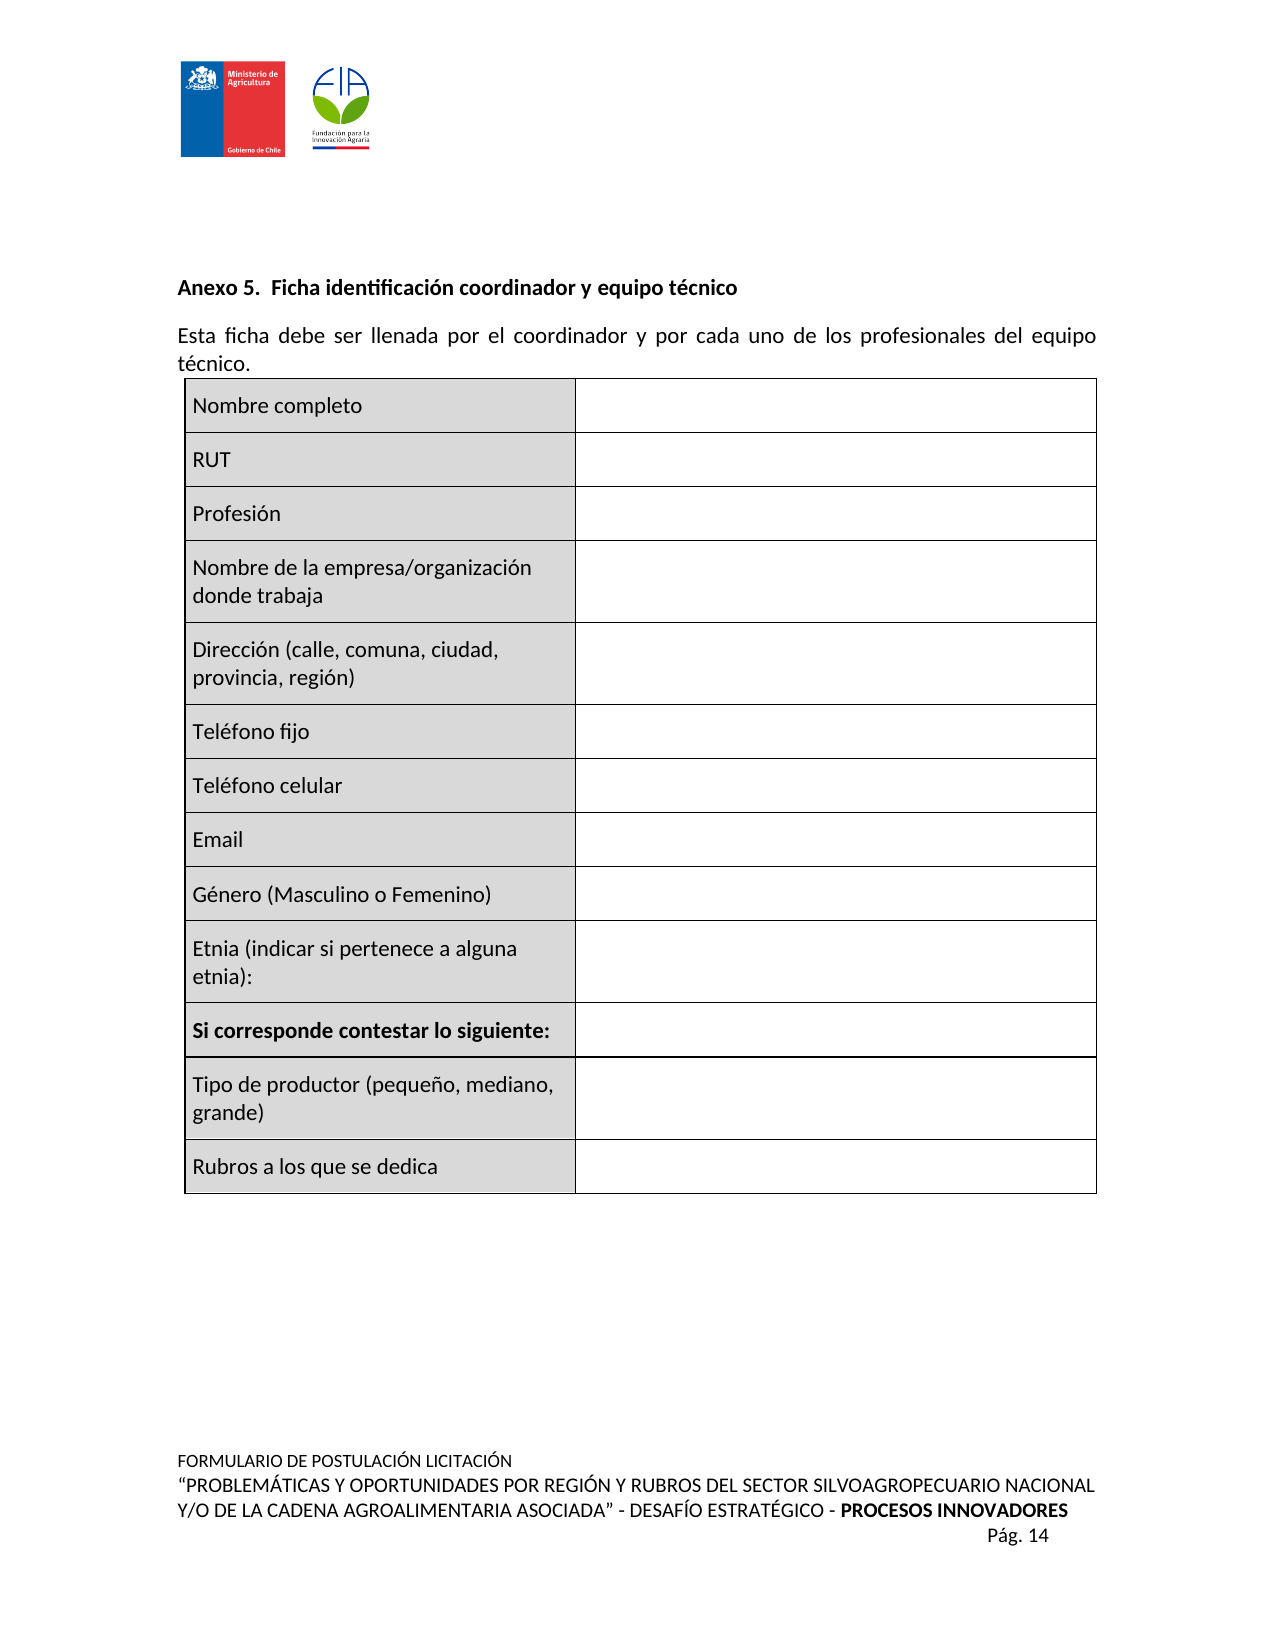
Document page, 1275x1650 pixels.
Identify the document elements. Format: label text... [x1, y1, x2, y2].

table_cell Dirección (calle, comuna, ciudad, provincia, región) [186, 623, 575, 704]
table_cell [576, 759, 1096, 812]
table_cell [576, 1058, 1096, 1138]
table_cell Nombre de la empresa/organización donde trabaja [186, 541, 575, 622]
list Anexo 5. Ficha identificación coordinador y equipo técnico [177, 273, 1098, 301]
table_cell [576, 1003, 1096, 1056]
table_cell [576, 705, 1096, 758]
table_cell Tipo de productor (pequeño, mediano, grande) [186, 1058, 575, 1138]
table_cell [576, 1140, 1096, 1192]
table_cell Email [186, 813, 575, 866]
table_cell [576, 433, 1096, 486]
table_cell Teléfono celular [186, 759, 575, 812]
table_cell [576, 487, 1096, 540]
table_cell [576, 813, 1096, 866]
table_header [576, 379, 1096, 432]
table_cell Profesión [186, 487, 575, 540]
table_cell [576, 541, 1096, 622]
table_cell Etnia (indicar si pertenece a alguna etnia): [186, 921, 575, 1002]
table_cell [576, 921, 1096, 1002]
table_cell Rubros a los que se dedica [186, 1140, 575, 1192]
table_cell Teléfono fijo [186, 705, 575, 758]
table_cell RUT [186, 433, 575, 486]
table_cell Género (Masculino o Femenino) [186, 867, 575, 920]
table_header Nombre completo [186, 379, 575, 432]
table_cell [576, 867, 1096, 920]
table_cell Si corresponde contestar lo siguiente: [186, 1003, 575, 1056]
picture [177, 59, 375, 161]
text Esta ficha debe ser llenada por el coordinador y por cada uno de los profesionales del equipo técnico. [177, 322, 1098, 378]
table_cell [576, 623, 1096, 704]
